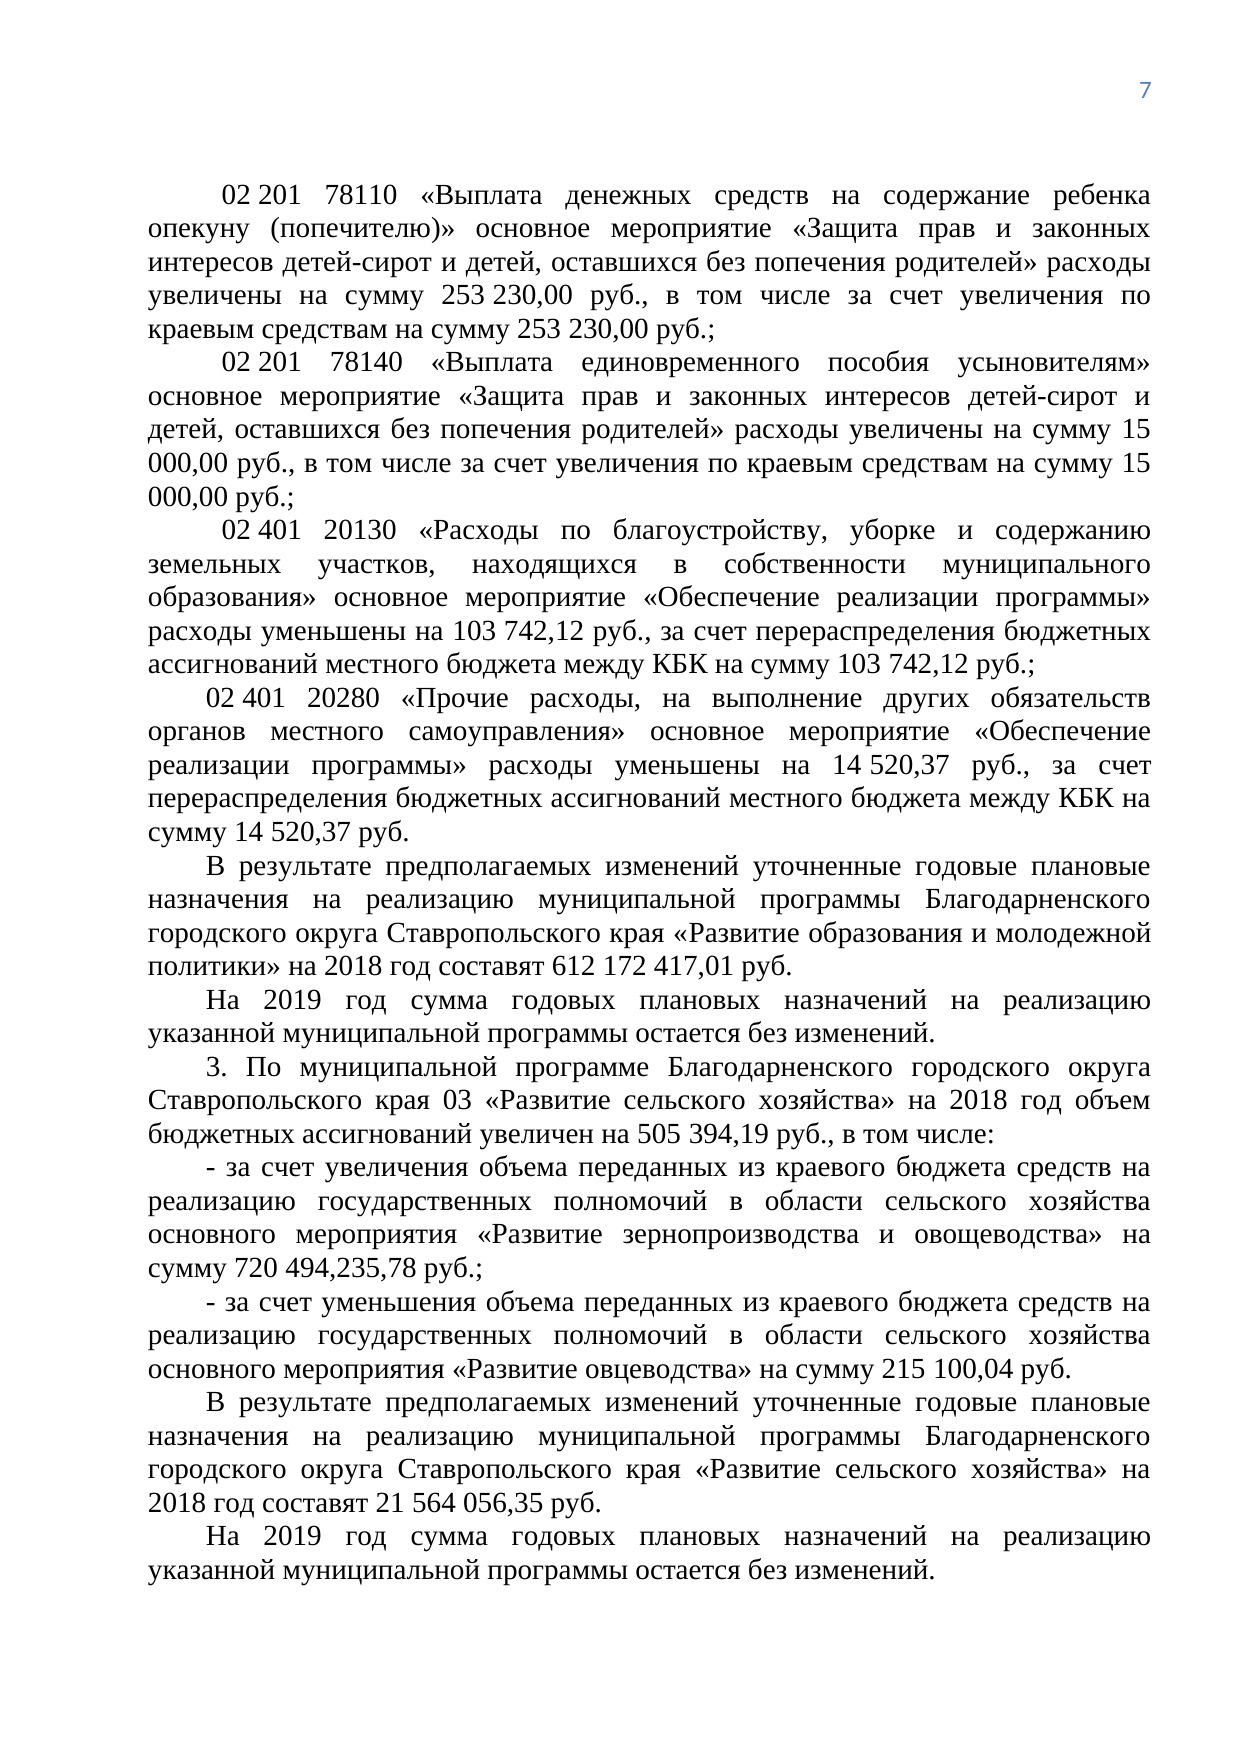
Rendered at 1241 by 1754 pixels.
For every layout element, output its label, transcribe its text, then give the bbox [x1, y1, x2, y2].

text В результате предполагаемых изменений уточненные годовые плановые назначения на реализацию муниципальной программы Благодарненского городского округа Ставропольского края «Развитие образования и молодежной политики» на 2018 год составят 612 172 417,01 руб. [148, 848, 1152, 982]
text 02 401 20280 «Прочие расходы, на выполнение других обязательств органов местного самоуправления» основное мероприятие «Обеспечение реализации программы» расходы уменьшены на 14 520,37 руб., за счет перераспределения бюджетных ассигнований местного бюджета между КБК на сумму 14 520,37 руб. [148, 680, 1152, 848]
text 02 201 78140 «Выплата единовременного пособия усыновителям» основное мероприятие «Защита прав и законных интересов детей-сирот и детей, оставшихся без попечения родителей» расходы увеличены на сумму 15 000,00 руб., в том числе за счет увеличения по краевым средствам на сумму 15 000,00 руб.; [148, 344, 1152, 512]
text На 2019 год сумма годовых плановых назначений на реализацию указанной муниципальной программы остается без изменений. [148, 982, 1152, 1049]
text 3. По муниципальной программе Благодарненского городского округа Ставропольского края 03 «Развитие сельского хозяйства» на 2018 год объем бюджетных ассигнований увеличен на 505 394,19 руб., в том числе: [148, 1049, 1152, 1149]
text 02 201 78110 «Выплата денежных средств на содержание ребенка опекуну (попечителю)» основное мероприятие «Защита прав и законных интересов детей-сирот и детей, оставшихся без попечения родителей» расходы увеличены на сумму 253 230,00 руб., в том числе за счет увеличения по краевым средствам на сумму 253 230,00 руб.; [148, 177, 1152, 344]
text - за счет уменьшения объема переданных из краевого бюджета средств на реализацию государственных полномочий в области сельского хозяйства основного мероприятия «Развитие овцеводства» на сумму 215 100,04 руб. [148, 1284, 1152, 1384]
text На 2019 год сумма годовых плановых назначений на реализацию указанной муниципальной программы остается без изменений. [148, 1518, 1152, 1586]
text В результате предполагаемых изменений уточненные годовые плановые назначения на реализацию муниципальной программы Благодарненского городского округа Ставропольского края «Развитие сельского хозяйства» на 2018 год составят 21 564 056,35 руб. [148, 1384, 1152, 1518]
text - за счет увеличения объема переданных из краевого бюджета средств на реализацию государственных полномочий в области сельского хозяйства основного мероприятия «Развитие зернопроизводства и овощеводства» на сумму 720 494,235,78 руб.; [148, 1149, 1152, 1284]
text 02 401 20130 «Расходы по благоустройству, уборке и содержанию земельных участков, находящихся в собственности муниципального образования» основное мероприятие «Обеспечение реализации программы» расходы уменьшены на 103 742,12 руб., за счет перераспределения бюджетных ассигнований местного бюджета между КБК на сумму 103 742,12 руб.; [148, 512, 1152, 680]
